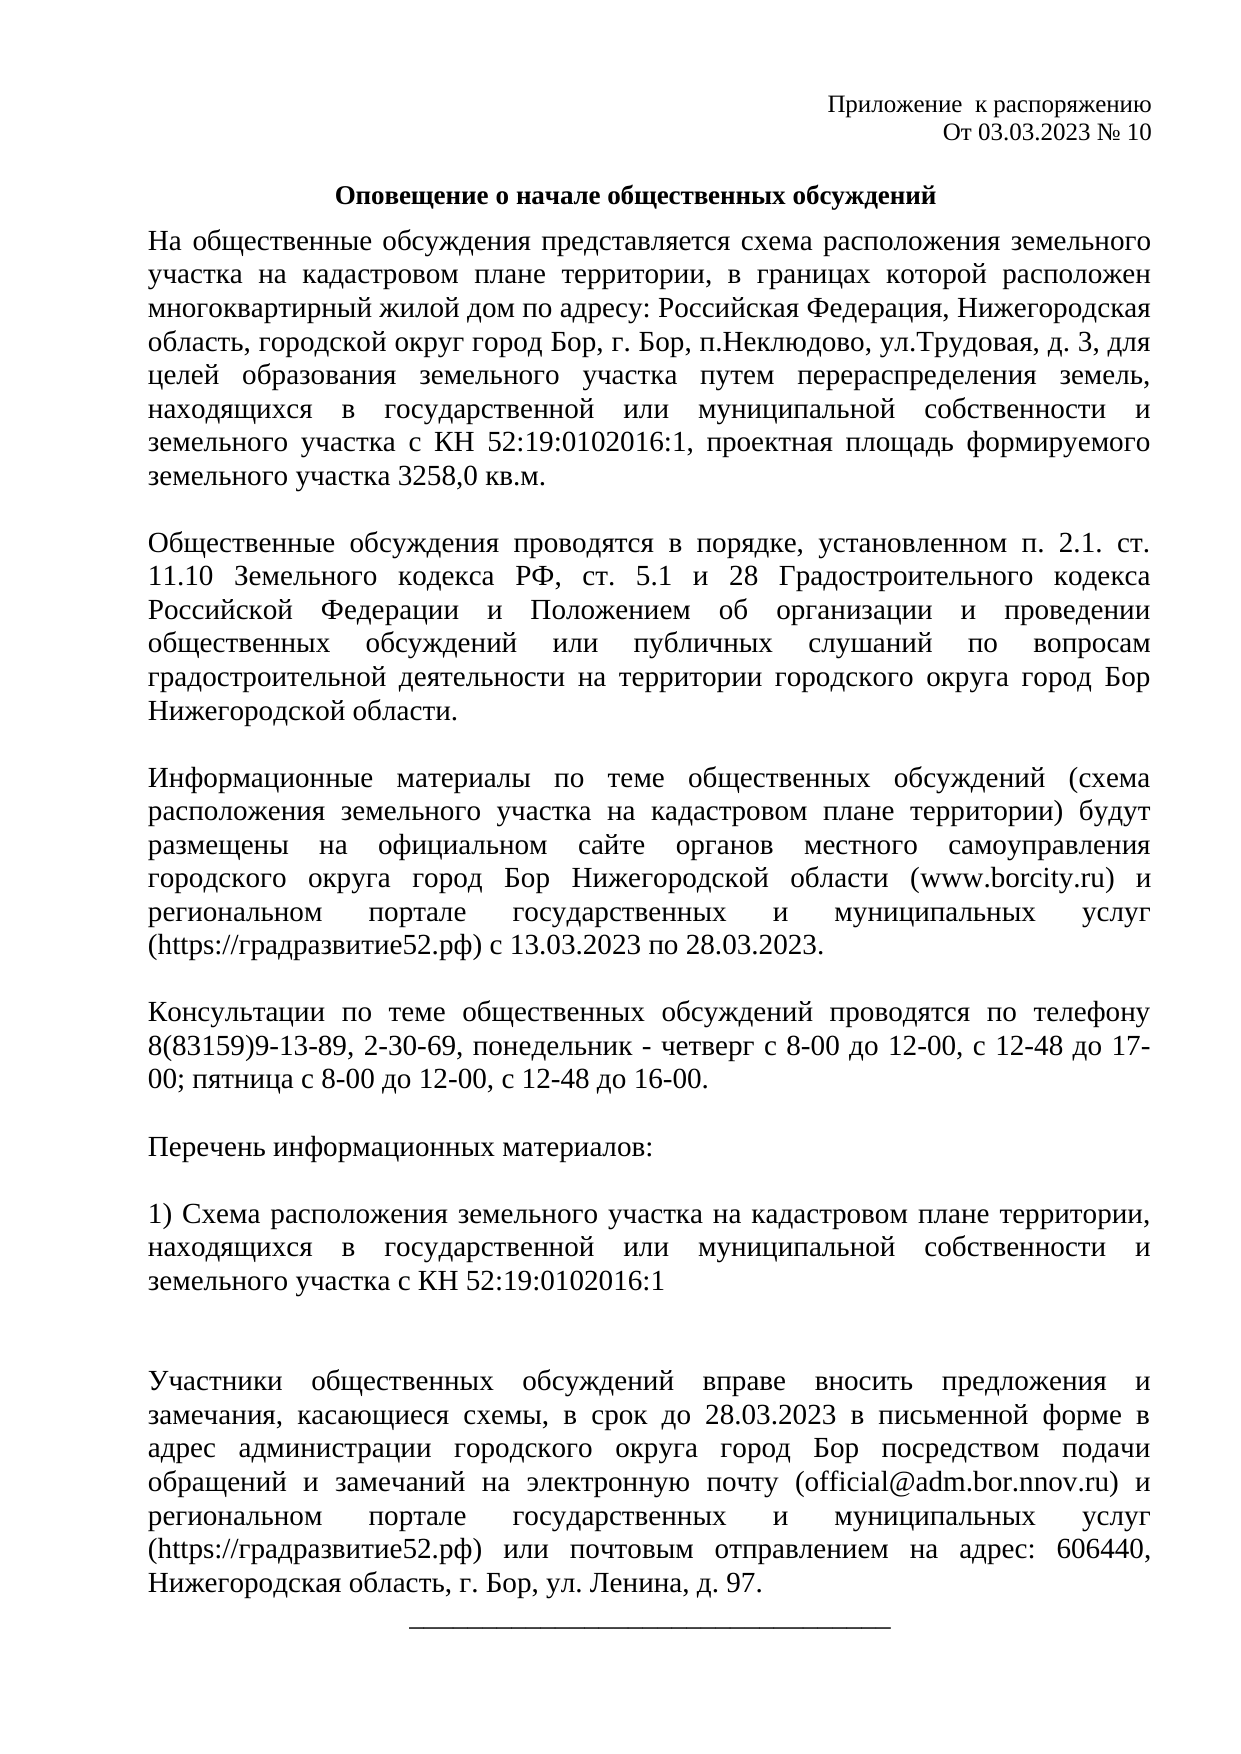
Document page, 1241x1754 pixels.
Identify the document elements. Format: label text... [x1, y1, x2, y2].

text На общественные обсуждения представляется схема расположения земельного участка на кадастровом плане территории, в границах которой расположен многоквартирный жилой дом по адресу: Российская Федерация, Нижегородская область, городской округ город Бор, г. Бор, п.Неклюдово, ул.Трудовая, д. 3, для целей образования земельного участка путем перераспределения земель, находящихся в государственной или муниципальной собственности и земельного участка с КН 52:19:0102016:1, проектная площадь формируемого земельного участка 3258,0 кв.м. [148, 223, 1152, 491]
text Оповещение о начале общественных обсуждений [334, 179, 1152, 211]
text Консультации по теме общественных обсуждений проводятся по телефону 8(83159)9-13-89, 2-30-69, понедельник - четверг с 8-00 до 12-00, с 12-48 до 17-00; пятница с 8-00 до 12-00, с 12-48 до 16-00. [148, 994, 1152, 1095]
text Перечень информационных материалов: [148, 1129, 1152, 1162]
text 1) Схема расположения земельного участка на кадастровом плане территории, находящихся в государственной или муниципальной собственности и земельного участка с КН 52:19:0102016:1 [148, 1196, 1152, 1296]
text _________________________________ [148, 1598, 1152, 1632]
text Приложение к распоряжению [148, 89, 1152, 117]
text Участники общественных обсуждений вправе вносить предложения и замечания, касающиеся схемы, в срок до 28.03.2023 в письменной форме в адрес администрации городского округа город Бор посредством подачи обращений и замечаний на электронную почту (official@adm.bor.nnov.ru) и региональном портале государственных и муниципальных услуг (https://градразвитие52.рф) или почтовым отправлением на адрес: 606440, Нижегородская область, г. Бор, ул. Ленина, д. 97. [148, 1363, 1152, 1598]
text Информационные материалы по теме общественных обсуждений (схема расположения земельного участка на кадастровом плане территории) будут размещены на официальном сайте органов местного самоуправления городского округа город Бор Нижегородской области (www.borcity.ru) и региональном портале государственных и муниципальных услуг (https://градразвитие52.рф) с 13.03.2023 по 28.03.2023. [148, 760, 1152, 961]
text Общественные обсуждения проводятся в порядке, установленном п. 2.1. ст. 11.10 Земельного кодекса РФ, ст. 5.1 и 28 Градостроительного кодекса Российской Федерации и Положением об организации и проведении общественных обсуждений или публичных слушаний по вопросам градостроительной деятельности на территории городского округа город Бор Нижегородской области. [148, 525, 1152, 726]
text От 03.03.2023 № 10 [148, 117, 1152, 146]
